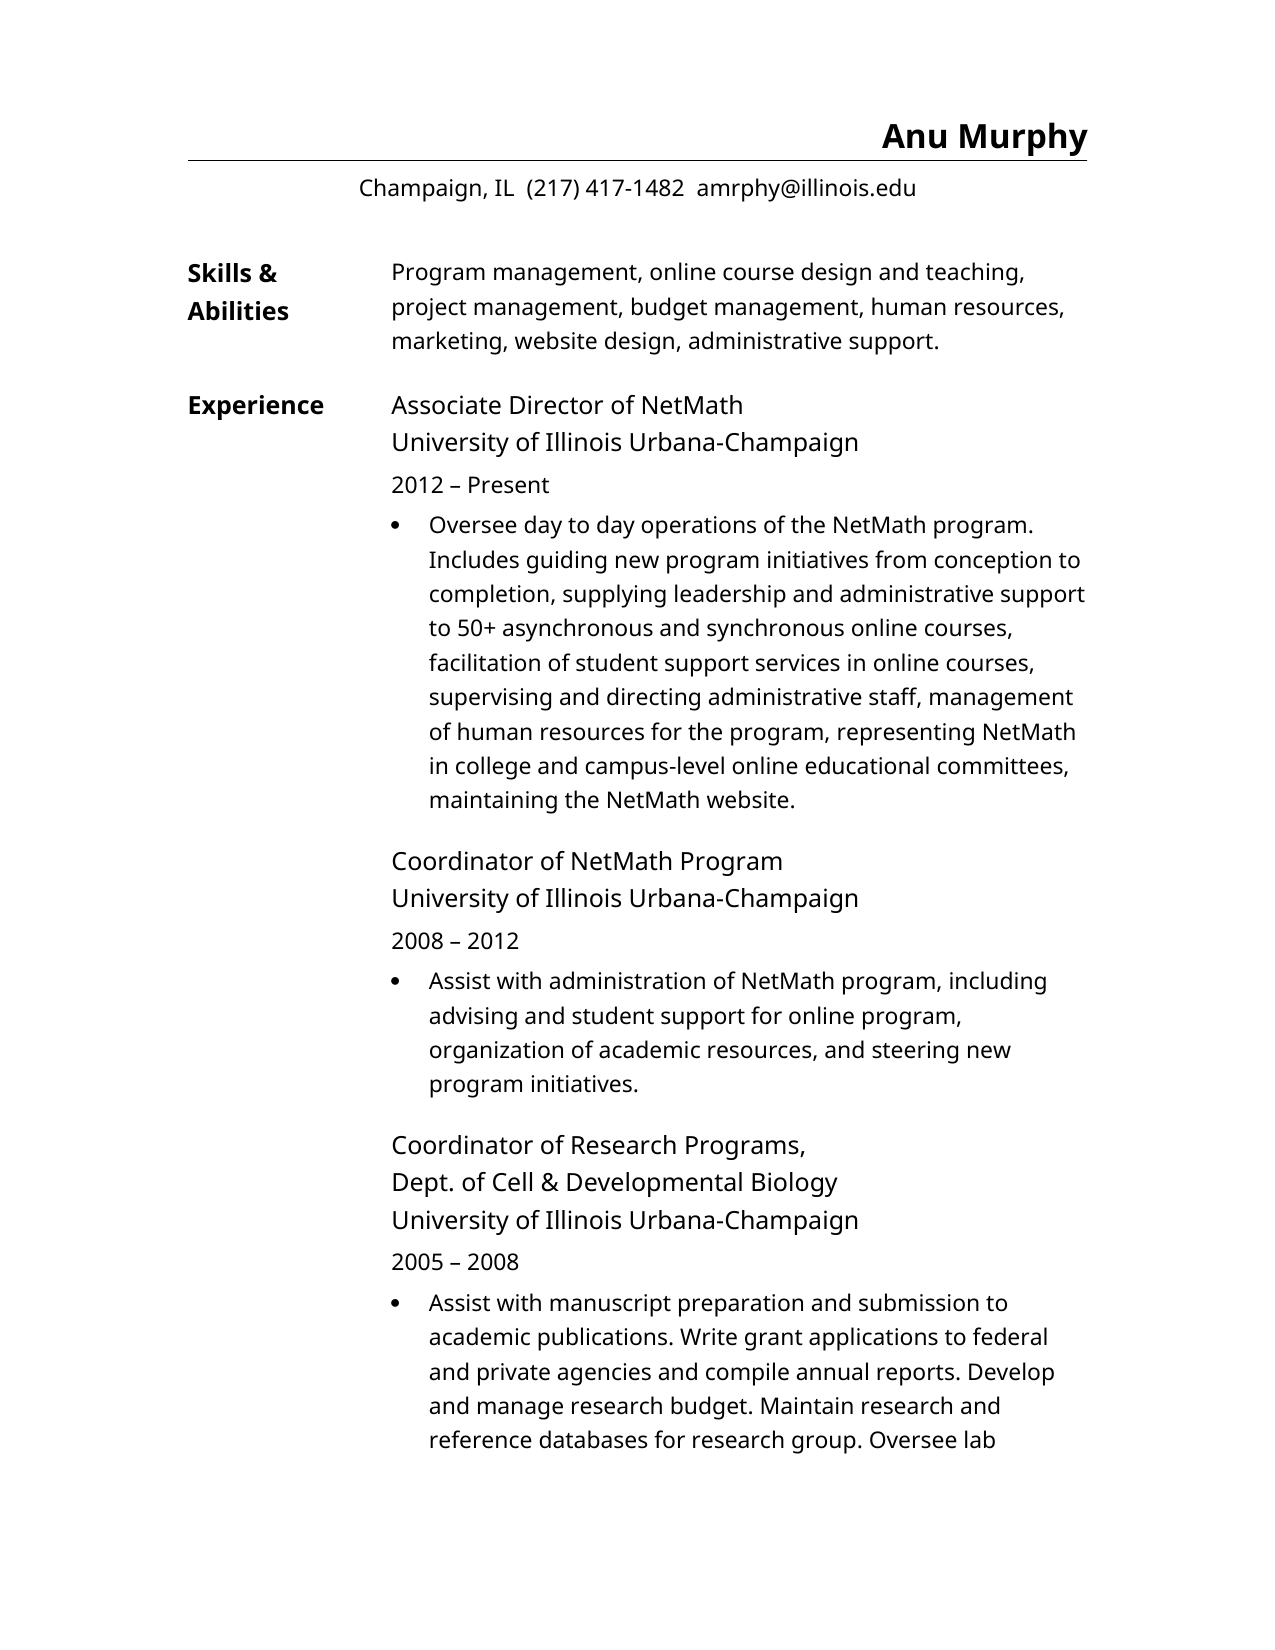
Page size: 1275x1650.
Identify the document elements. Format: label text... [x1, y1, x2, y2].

table_header Program management, online course design and teaching, project management, budget management, human resources, marketing, website design, administrative support. [379, 256, 1087, 387]
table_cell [379, 388, 1087, 1478]
